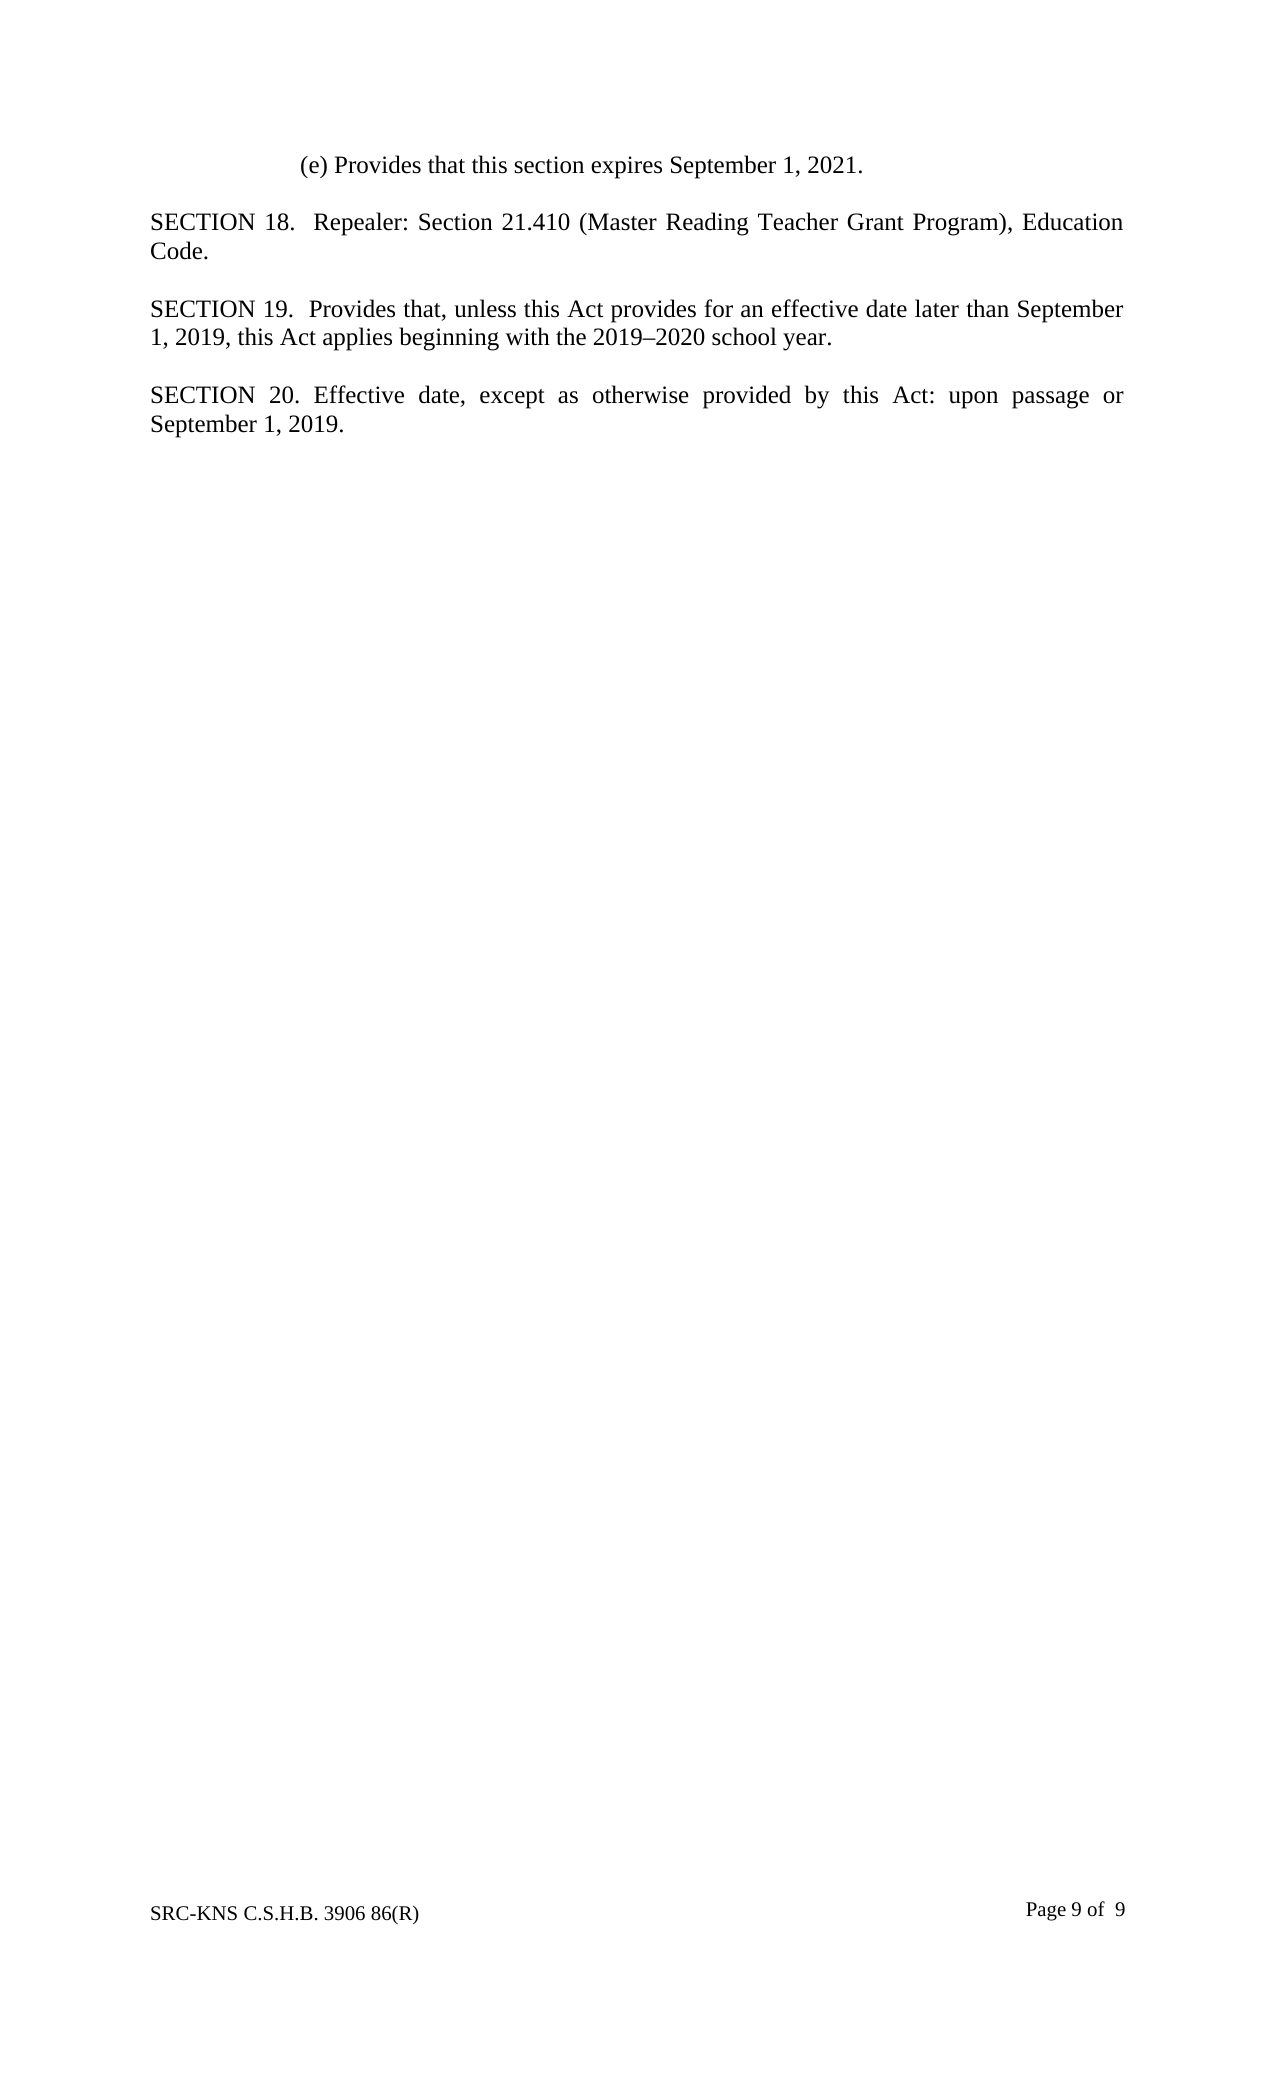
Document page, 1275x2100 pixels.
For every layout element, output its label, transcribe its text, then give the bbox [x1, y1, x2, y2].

text SECTION 19. Provides that, unless this Act provides for an effective date later than September 1, 2019, this Act applies beginning with the 2019–2020 school year. [150, 294, 1125, 351]
text SECTION 20. Effective date, except as otherwise provided by this Act: upon passage or September 1, 2019. [150, 380, 1125, 437]
text (e) Provides that this section expires September 1, 2021. [300, 150, 1125, 179]
text SECTION 18. Repealer: Section 21.410 (Master Reading Teacher Grant Program), Education Code. [150, 207, 1125, 265]
